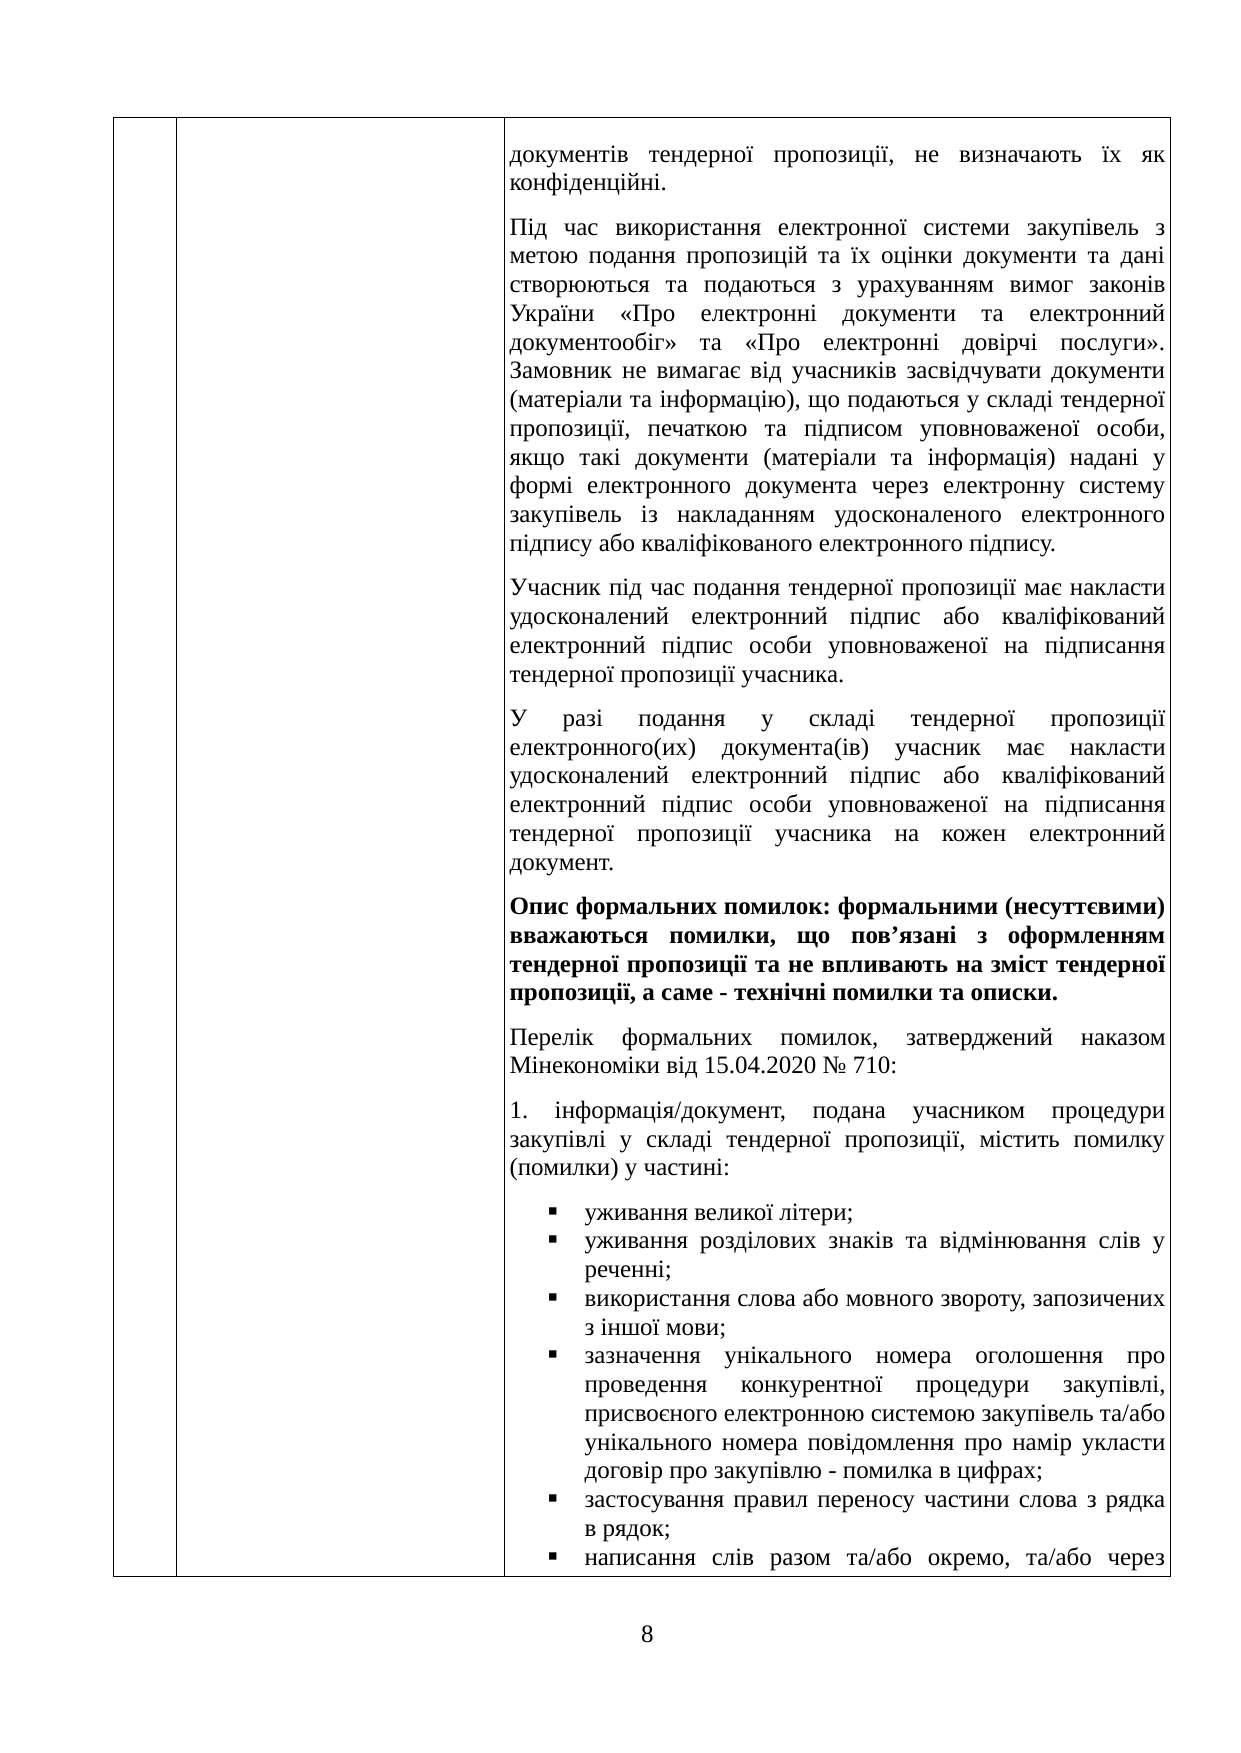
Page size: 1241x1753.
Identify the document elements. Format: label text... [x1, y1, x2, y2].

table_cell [505, 118, 1170, 1576]
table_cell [177, 118, 504, 1576]
table_cell 1 [114, 118, 176, 1576]
